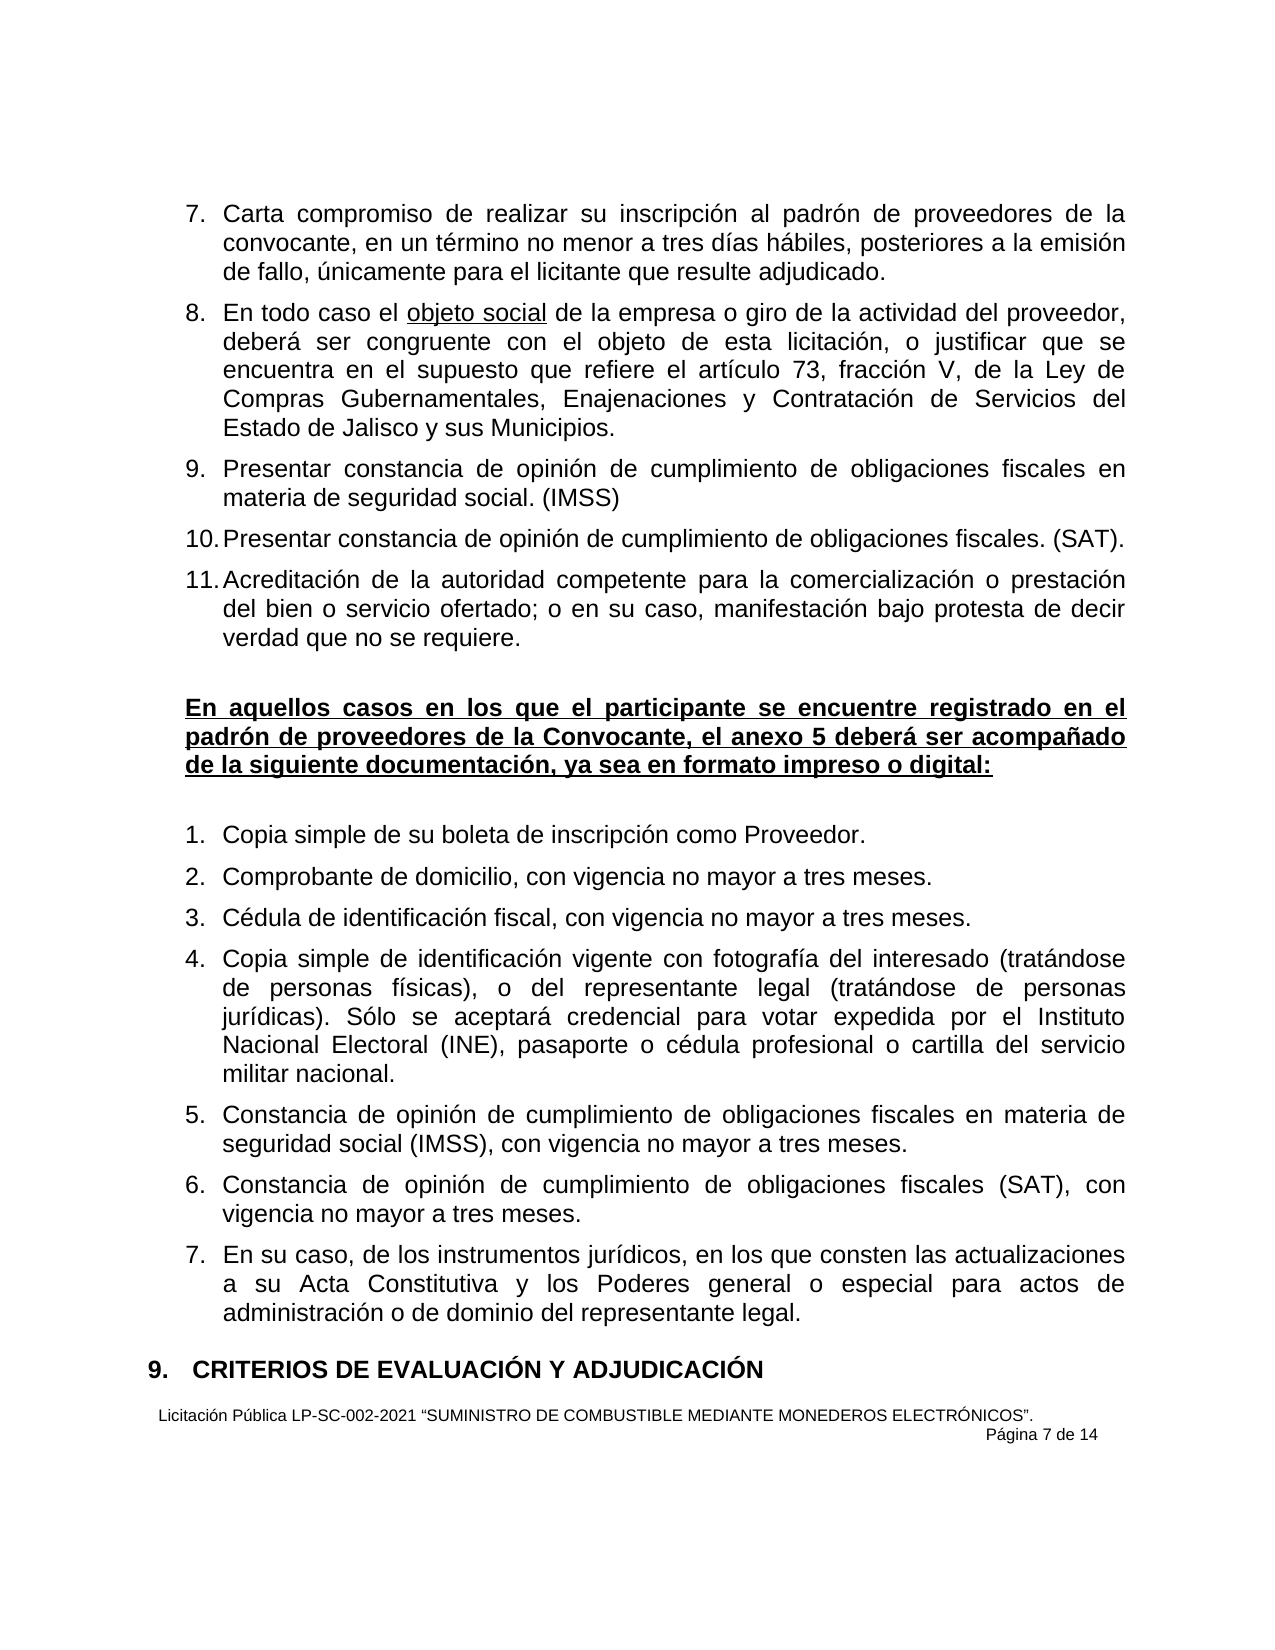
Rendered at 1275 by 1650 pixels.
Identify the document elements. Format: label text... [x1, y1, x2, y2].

list En su caso, de los instrumentos jurídicos, en los que consten las actualizaciones a su Acta Constitutiva y los Poderes general o especial para actos de administración o de dominio del representante legal. [185, 1240, 1127, 1327]
list Copia simple de su boleta de inscripción como Proveedor. [185, 820, 1127, 849]
list Cédula de identificación fiscal, con vigencia no mayor a tres meses. [185, 903, 1127, 932]
list Constancia de opinión de cumplimiento de obligaciones fiscales (SAT), con vigencia no mayor a tres meses. [185, 1170, 1127, 1228]
list En todo caso el objeto social de la empresa o giro de la actividad del proveedor, deberá ser congruente con el objeto de esta licitación, o justificar que se encuentra en el supuesto que refiere el artículo 73, fracción V, de la Ley de Compras Gubernamentales, Enajenaciones y Contratación de Servicios del Estado de Jalisco y sus Municipios. [185, 298, 1127, 442]
list Copia simple de identificación vigente con fotografía del interesado (tratándose de personas físicas), o del representante legal (tratándose de personas jurídicas). Sólo se aceptará credencial para votar expedida por el Instituto Nacional Electoral (INE), pasaporte o cédula profesional o cartilla del servicio militar nacional. [185, 944, 1127, 1088]
text En aquellos casos en los que el participante se encuentre registrado en el padrón de proveedores de la Convocante, el anexo 5 deberá ser acompañado de la siguiente documentación, ya sea en formato impreso o digital: [185, 748, 1127, 779]
list Presentar constancia de opinión de cumplimiento de obligaciones fiscales en materia de seguridad social. (IMSS) [185, 454, 1127, 512]
list Carta compromiso de realizar su inscripción al padrón de proveedores de la convocante, en un término no menor a tres días hábiles, posteriores a la emisión de fallo, únicamente para el licitante que resulte adjudicado. [185, 199, 1127, 285]
list CRITERIOS DE EVALUACIÓN Y ADJUDICACIÓN [148, 1355, 1127, 1384]
list Acreditación de la autoridad competente para la comercialización o prestación del bien o servicio ofertado; o en su caso, manifestación bajo protesta de decir verdad que no se requiere. [185, 565, 1127, 652]
list Comprobante de domicilio, con vigencia no mayor a tres meses. [185, 862, 1127, 890]
list Presentar constancia de opinión de cumplimiento de obligaciones fiscales. (SAT). [185, 524, 1127, 553]
text En aquellos casos en los que el participante se encuentre registrado en el padrón de proveedores de la Convocante, el anexo 5 deberá ser acompañado de la siguiente documentación, ya sea en formato impreso o digital: [185, 693, 1127, 718]
list Constancia de opinión de cumplimiento de obligaciones fiscales en materia de seguridad social (IMSS), con vigencia no mayor a tres meses. [185, 1100, 1127, 1158]
text En aquellos casos en los que el participante se encuentre registrado en el padrón de proveedores de la Convocante, el anexo 5 deberá ser acompañado de la siguiente documentación, ya sea en formato impreso o digital: [185, 719, 1127, 747]
